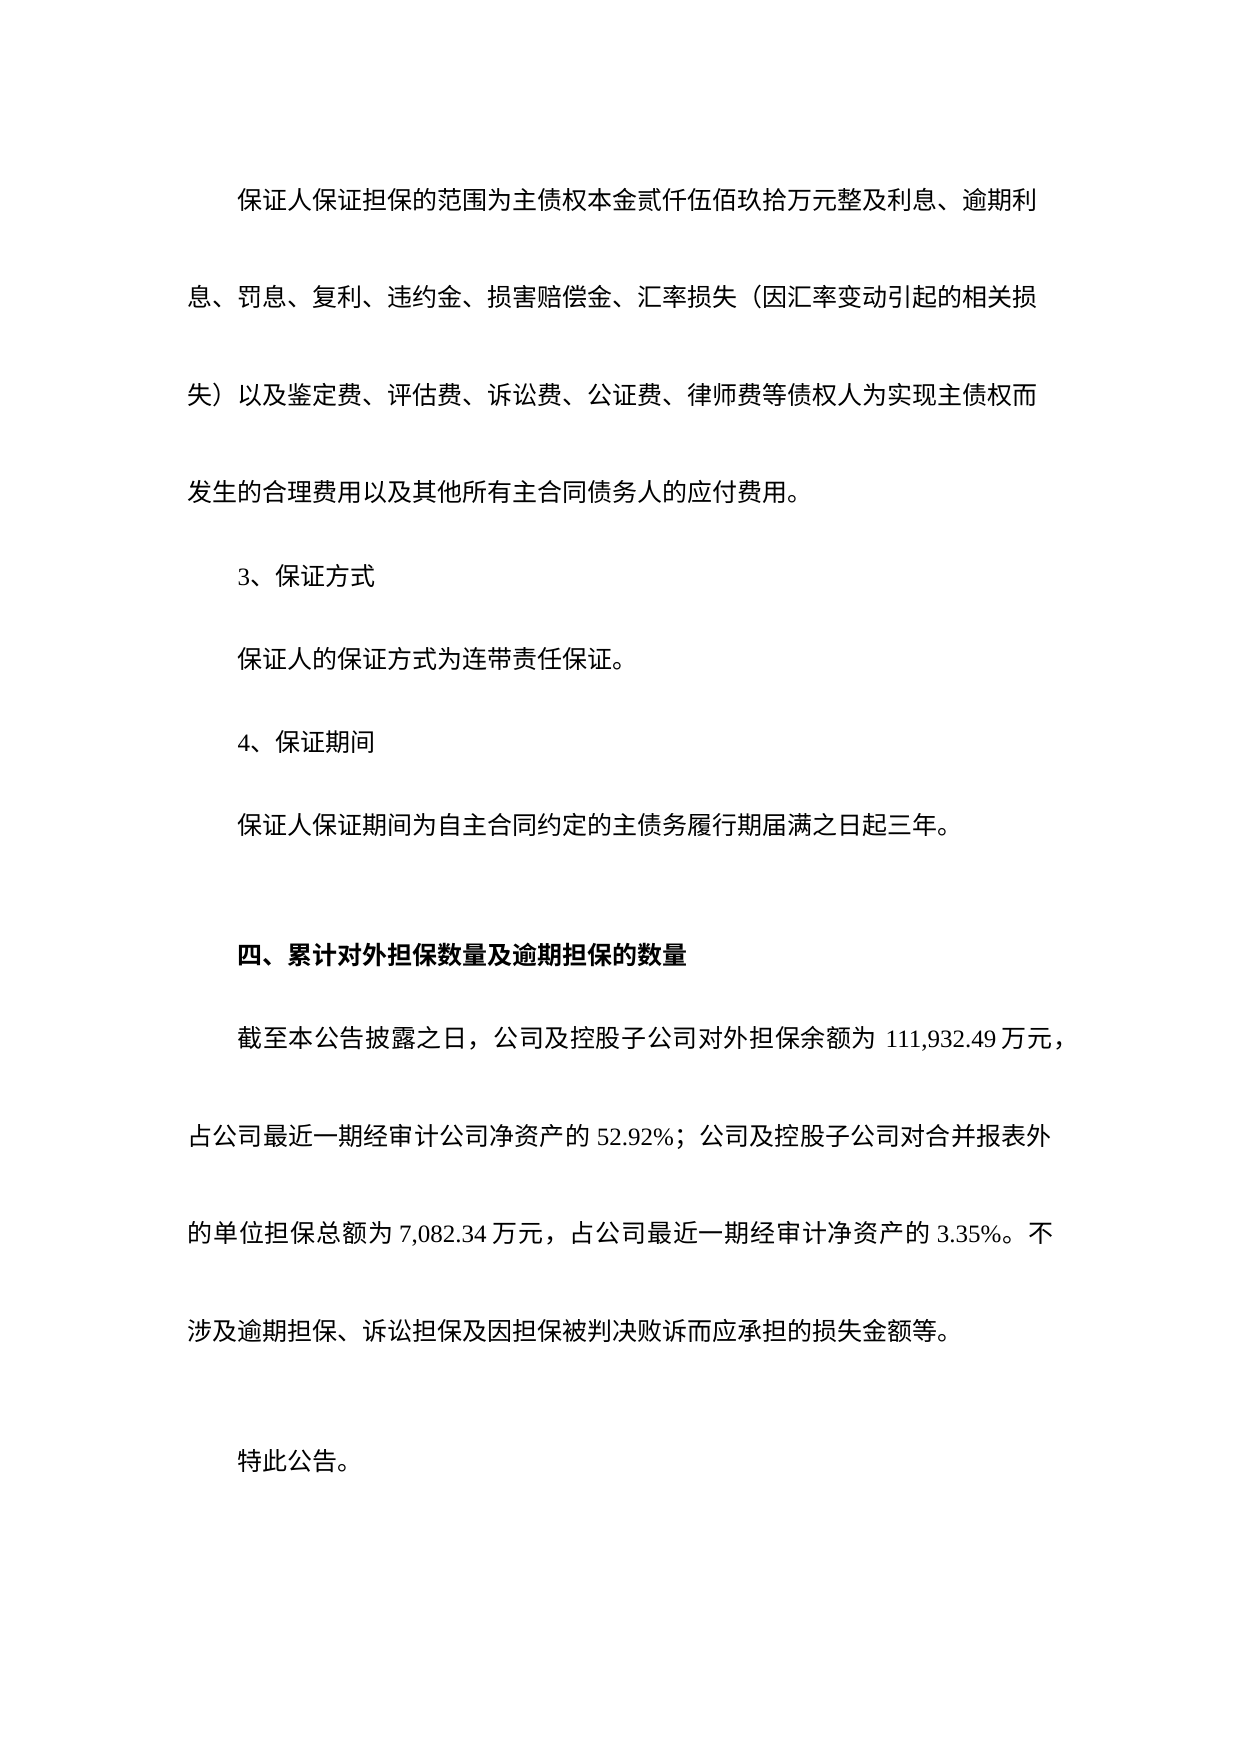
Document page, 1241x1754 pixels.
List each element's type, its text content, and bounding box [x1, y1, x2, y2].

text 四、累计对外担保数量及逾期担保的数量 [187, 921, 1053, 986]
text 特此公告。 [187, 1427, 1053, 1492]
text 保证人保证期间为自主合同约定的主债务履行期届满之日起三年。 [187, 791, 1053, 856]
text 截至本公告披露之日，公司及控股子公司对外担保余额为111,932.49万元，占公司最近一期经审计公司净资产的52.92%；公司及控股子公司对合并报表外的单位担保总额为7,082.34万元，占公司最近一期经审计净资产的3.35%。不涉及逾期担保、诉讼担保及因担保被判决败诉而应承担的损失金额等。 [187, 1004, 1053, 1362]
text 保证人的保证方式为连带责任保证。 [187, 625, 1053, 690]
text 3、保证方式 [187, 542, 1053, 607]
text 4、保证期间 [187, 708, 1053, 773]
text 保证人保证担保的范围为主债权本金贰仟伍佰玖拾万元整及利息、逾期利息、罚息、复利、违约金、损害赔偿金、汇率损失（因汇率变动引起的相关损失）以及鉴定费、评估费、诉讼费、公证费、律师费等债权人为实现主债权而发生的合理费用以及其他所有主合同债务人的应付费用。 [187, 166, 1053, 523]
